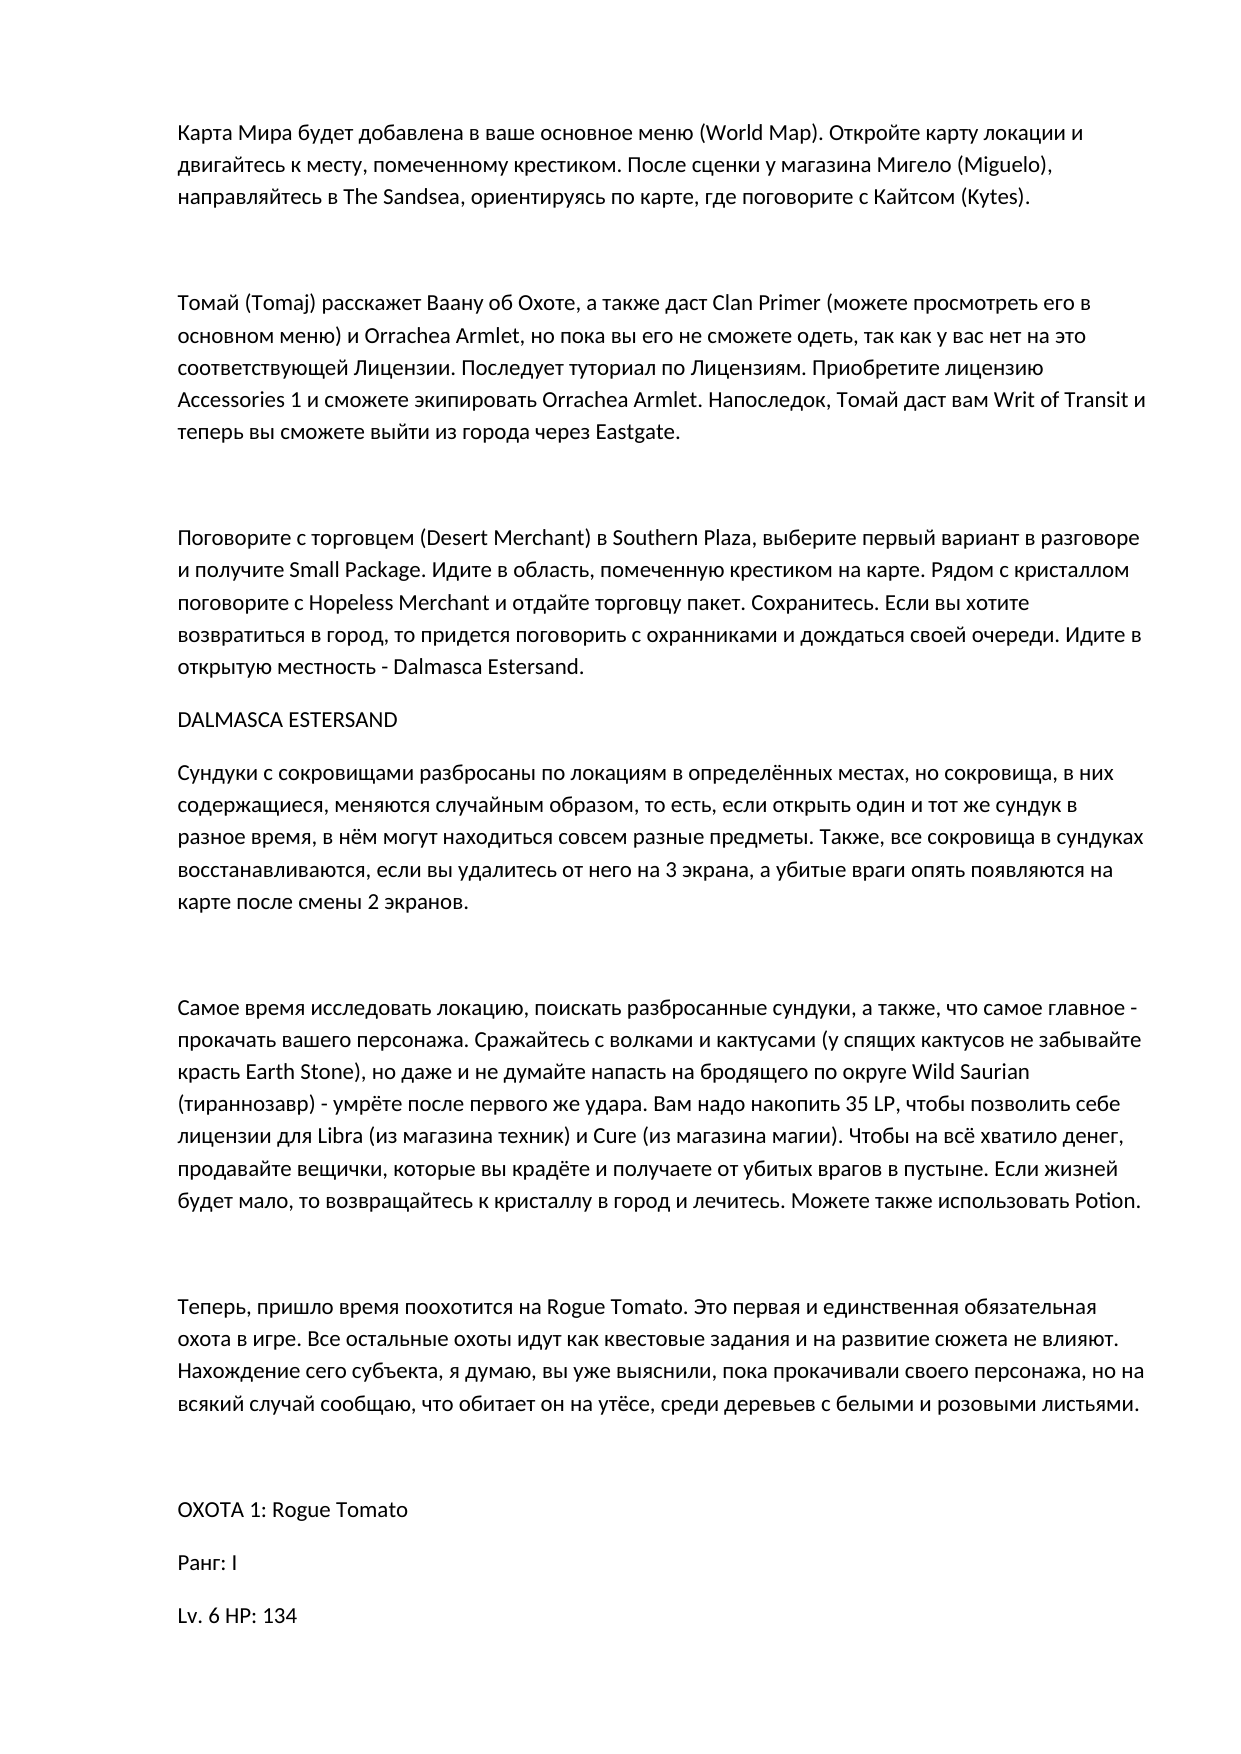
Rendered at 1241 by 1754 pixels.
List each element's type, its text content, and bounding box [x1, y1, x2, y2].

text Ранг: I [177, 1548, 1152, 1576]
text Карта Мира будет добавлена в ваше основное меню (World Map). Откройте карту локации и двигайтесь к месту, помеченному крестиком. После сценки у магазина Мигело (Miguelo), направляйтесь в The Sandsea, ориентируясь по карте, где поговорите с Кайтсом (Kytes). [177, 118, 1152, 211]
text Поговорите с торговцем (Desert Merchant) в Southern Plaza, выберите первый вариант в разговоре и получите Small Package. Идите в область, помеченную крестиком на карте. Рядом с кристаллом поговорите с Hopeless Merchant и отдайте торговцу пакет. Сохранитесь. Если вы хотите возвратиться в город, то придется поговорить с охранниками и дождаться своей очереди. Идите в открытую местность - Dalmasca Estersand. [177, 523, 1152, 680]
text ОХОТА 1: Rogue Tomato [177, 1495, 1152, 1523]
text Самое время исследовать локацию, поискать разбросанные сундуки, а также, что самое главное - прокачать вашего персонажа. Сражайтесь с волками и кактусами (у спящих кактусов не забывайте красть Earth Stone), но даже и не думайте напасть на бродящего по округе Wild Saurian (тираннозавр) - умрёте после первого же удара. Вам надо накопить 35 LP, чтобы позволить себе лицензии для Libra (из магазина техник) и Cure (из магазина магии). Чтобы на всё хватило денег, продавайте вещички, которые вы крадёте и получаете от убитых врагов в пустыне. Если жизней будет мало, то возвращайтесь к кристаллу в город и лечитесь. Можете также использовать Potion. [177, 993, 1152, 1214]
text Сундуки с сокровищами разбросаны по локациям в определённых местах, но сокровища, в них содержащиеся, меняются случайным образом, то есть, если открыть один и тот же сундук в разное время, в нём могут находиться совсем разные предметы. Также, все сокровища в сундуках восстанавливаются, если вы удалитесь от него на 3 экрана, а убитые враги опять появляются на карте после смены 2 экранов. [177, 758, 1152, 915]
text Lv. 6 HP: 134 [177, 1601, 1152, 1629]
text DALMASCA ESTERSAND [177, 705, 1152, 733]
text Томай (Tomaj) расскажет Ваану об Охоте, а также даст Clan Primer (можете просмотреть его в основном меню) и Orrachea Armlet, но пока вы его не сможете одеть, так как у вас нет на это соответствующей Лицензии. Последует туториал по Лицензиям. Приобретите лицензию Accessories 1 и сможете экипировать Orrachea Armlet. Напоследок, Томай даст вам Writ of Transit и теперь вы сможете выйти из города через Eastgate. [177, 288, 1152, 445]
text Теперь, пришло время поохотится на Rogue Tomato. Это первая и единственная обязательная охота в игре. Все остальные охоты идут как квестовые задания и на развитие сюжета не влияют. Нахождение сего субъекта, я думаю, вы уже выяснили, пока прокачивали своего персонажа, но на всякий случай сообщаю, что обитает он на утёсе, среди деревьев с белыми и розовыми листьями. [177, 1292, 1152, 1417]
